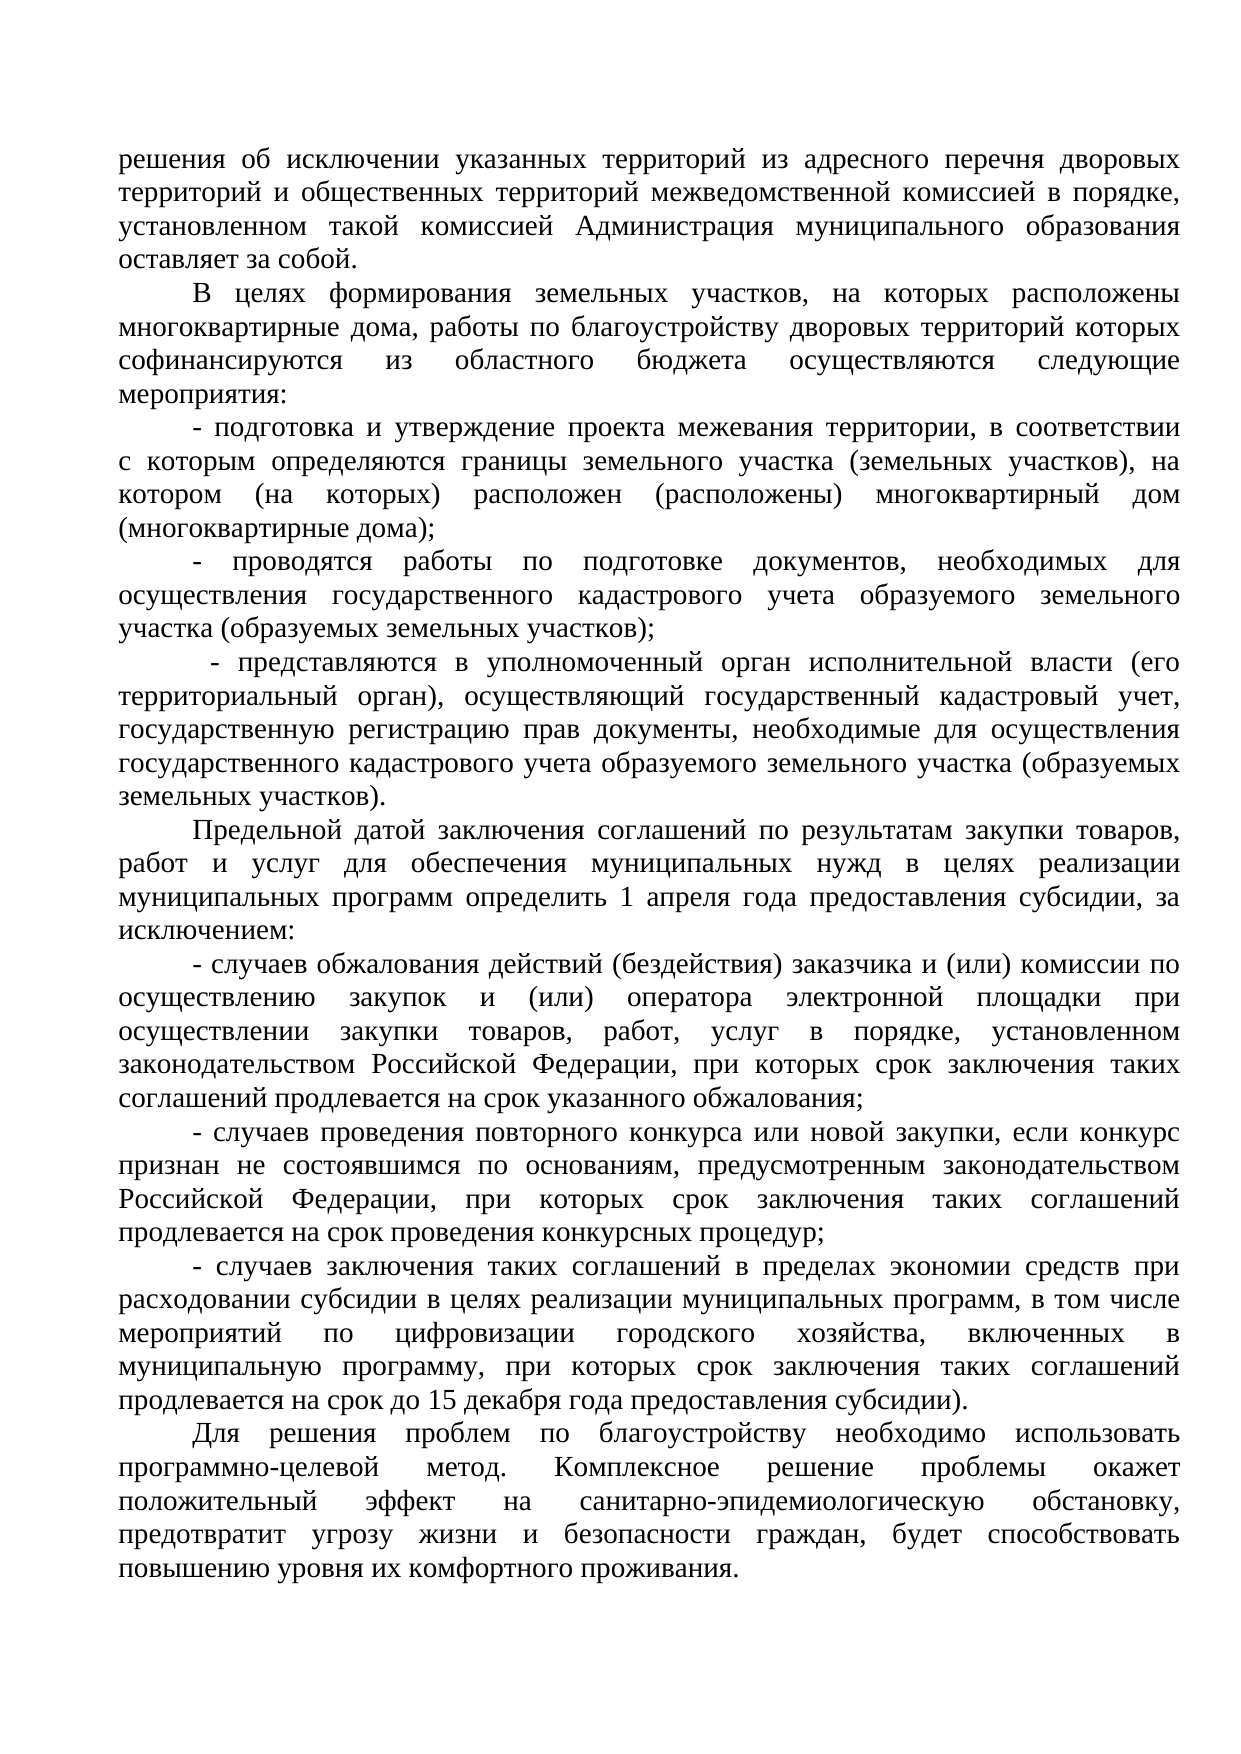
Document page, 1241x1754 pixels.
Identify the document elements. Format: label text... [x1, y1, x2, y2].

text - подготовка и утверждение проекта межевания территории, в соответствии с которым определяются границы земельного участка (земельных участков), на котором (на которых) расположен (расположены) многоквартирный дом (многоквартирные дома); [118, 409, 1181, 543]
text Для решения проблем по благоустройству необходимо использовать программно-целевой метод. Комплексное решение проблемы окажет положительный эффект на санитарно-эпидемиологическую обстановку, предотвратит угрозу жизни и безопасности граждан, будет способствовать повышению уровня их комфортного проживания. [118, 1416, 1181, 1583]
text - представляются в уполномоченный орган исполнительной власти (его территориальный орган), осуществляющий государственный кадастровый учет, государственную регистрацию прав документы, необходимые для осуществления государственного кадастрового учета образуемого земельного участка (образуемых земельных участков). [118, 644, 1181, 812]
text - проводятся работы по подготовке документов, необходимых для осуществления государственного кадастрового учета образуемого земельного участка (образуемых земельных участков); [118, 543, 1181, 644]
text - случаев заключения таких соглашений в пределах экономии средств при расходовании субсидии в целях реализации муниципальных программ, в том числе мероприятий по цифровизации городского хозяйства, включенных в муниципальную программу, при которых срок заключения таких соглашений продлевается на срок до 15 декабря года предоставления субсидии). [118, 1248, 1181, 1416]
text В целях формирования земельных участков, на которых расположены многоквартирные дома, работы по благоустройству дворовых территорий которых софинансируются из областного бюджета осуществляются следующие мероприятия: [118, 275, 1181, 409]
text Предельной датой заключения соглашений по результатам закупки товаров, работ и услуг для обеспечения муниципальных нужд в целях реализации муниципальных программ определить 1 апреля года предоставления субсидии, за исключением: [118, 812, 1181, 946]
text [118, 141, 1181, 275]
text - случаев проведения повторного конкурса или новой закупки, если конкурс признан не состоявшимся по основаниям, предусмотренным законодательством Российской Федерации, при которых срок заключения таких соглашений продлевается на срок проведения конкурсных процедур; [118, 1114, 1181, 1248]
text - случаев обжалования действий (бездействия) заказчика и (или) комиссии по осуществлению закупок и (или) оператора электронной площадки при осуществлении закупки товаров, работ, услуг в порядке, установленном законодательством Российской Федерации, при которых срок заключения таких соглашений продлевается на срок указанного обжалования; [118, 946, 1181, 1114]
